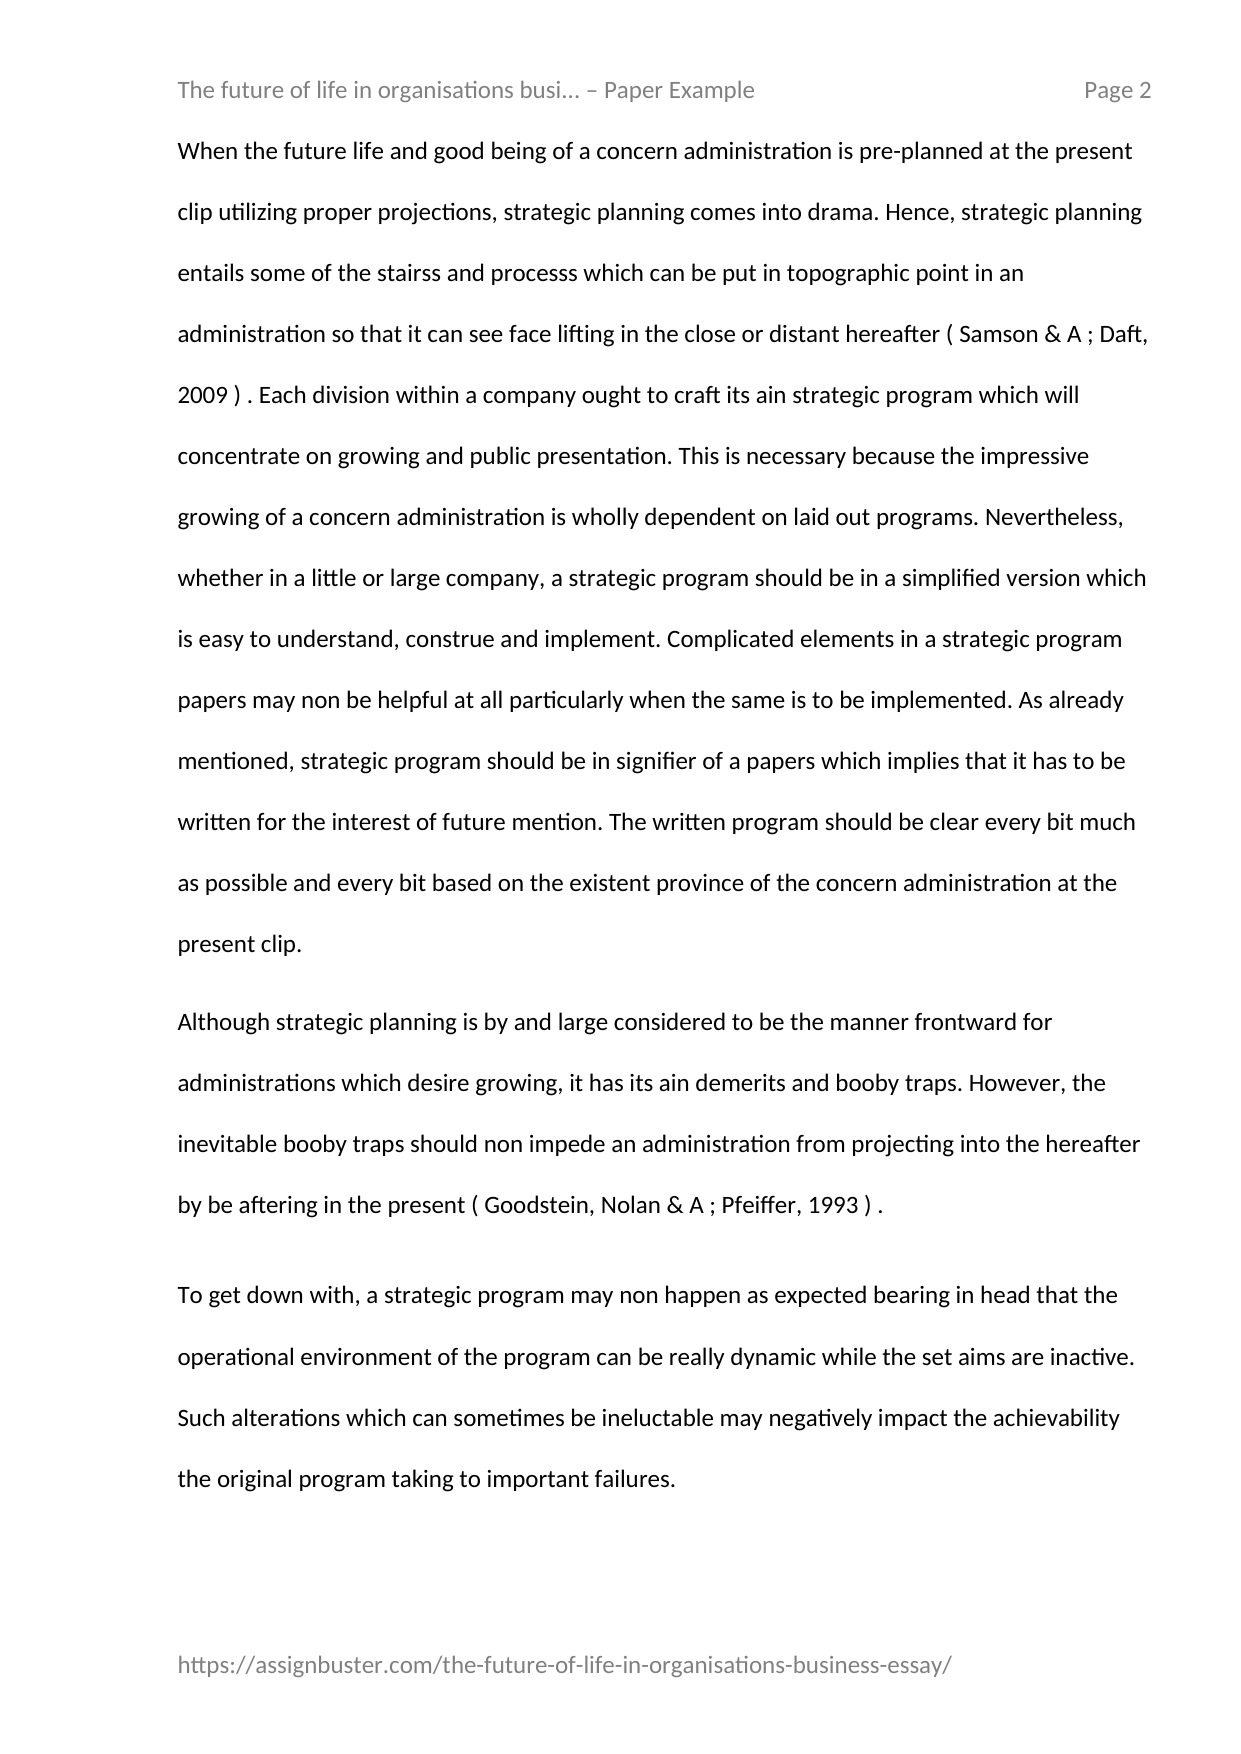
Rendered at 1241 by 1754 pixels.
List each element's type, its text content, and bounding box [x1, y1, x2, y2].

text Although strategic planning is by and large considered to be the manner frontward for administrations which desire growing, it has its ain demerits and booby traps. However, the inevitable booby traps should non impede an administration from projecting into the hereafter by be aftering in the present ( Goodstein, Nolan & A ; Pfeiffer, 1993 ) . [177, 1006, 1152, 1220]
text To get down with, a strategic program may non happen as expected bearing in head that the operational environment of the program can be really dynamic while the set aims are inactive. Such alterations which can sometimes be ineluctable may negatively impact the achievability the original program taking to important failures. [177, 1280, 1152, 1493]
text When the future life and good being of a concern administration is pre-planned at the present clip utilizing proper projections, strategic planning comes into drama. Hence, strategic planning entails some of the stairss and processs which can be put in topographic point in an administration so that it can see face lifting in the close or distant hereafter ( Samson & A ; Daft, 2009 ) . Each division within a company ought to craft its ain strategic program which will concentrate on growing and public presentation. This is necessary because the impressive growing of a concern administration is wholly dependent on laid out programs. Nevertheless, whether in a little or large company, a strategic program should be in a simplified version which is easy to understand, construe and implement. Complicated elements in a strategic program papers may non be helpful at all particularly when the same is to be implemented. As already mentioned, strategic program should be in signifier of a papers which implies that it has to be written for the interest of future mention. The written program should be clear every bit much as possible and every bit based on the existent province of the concern administration at the present clip. [177, 135, 1152, 959]
